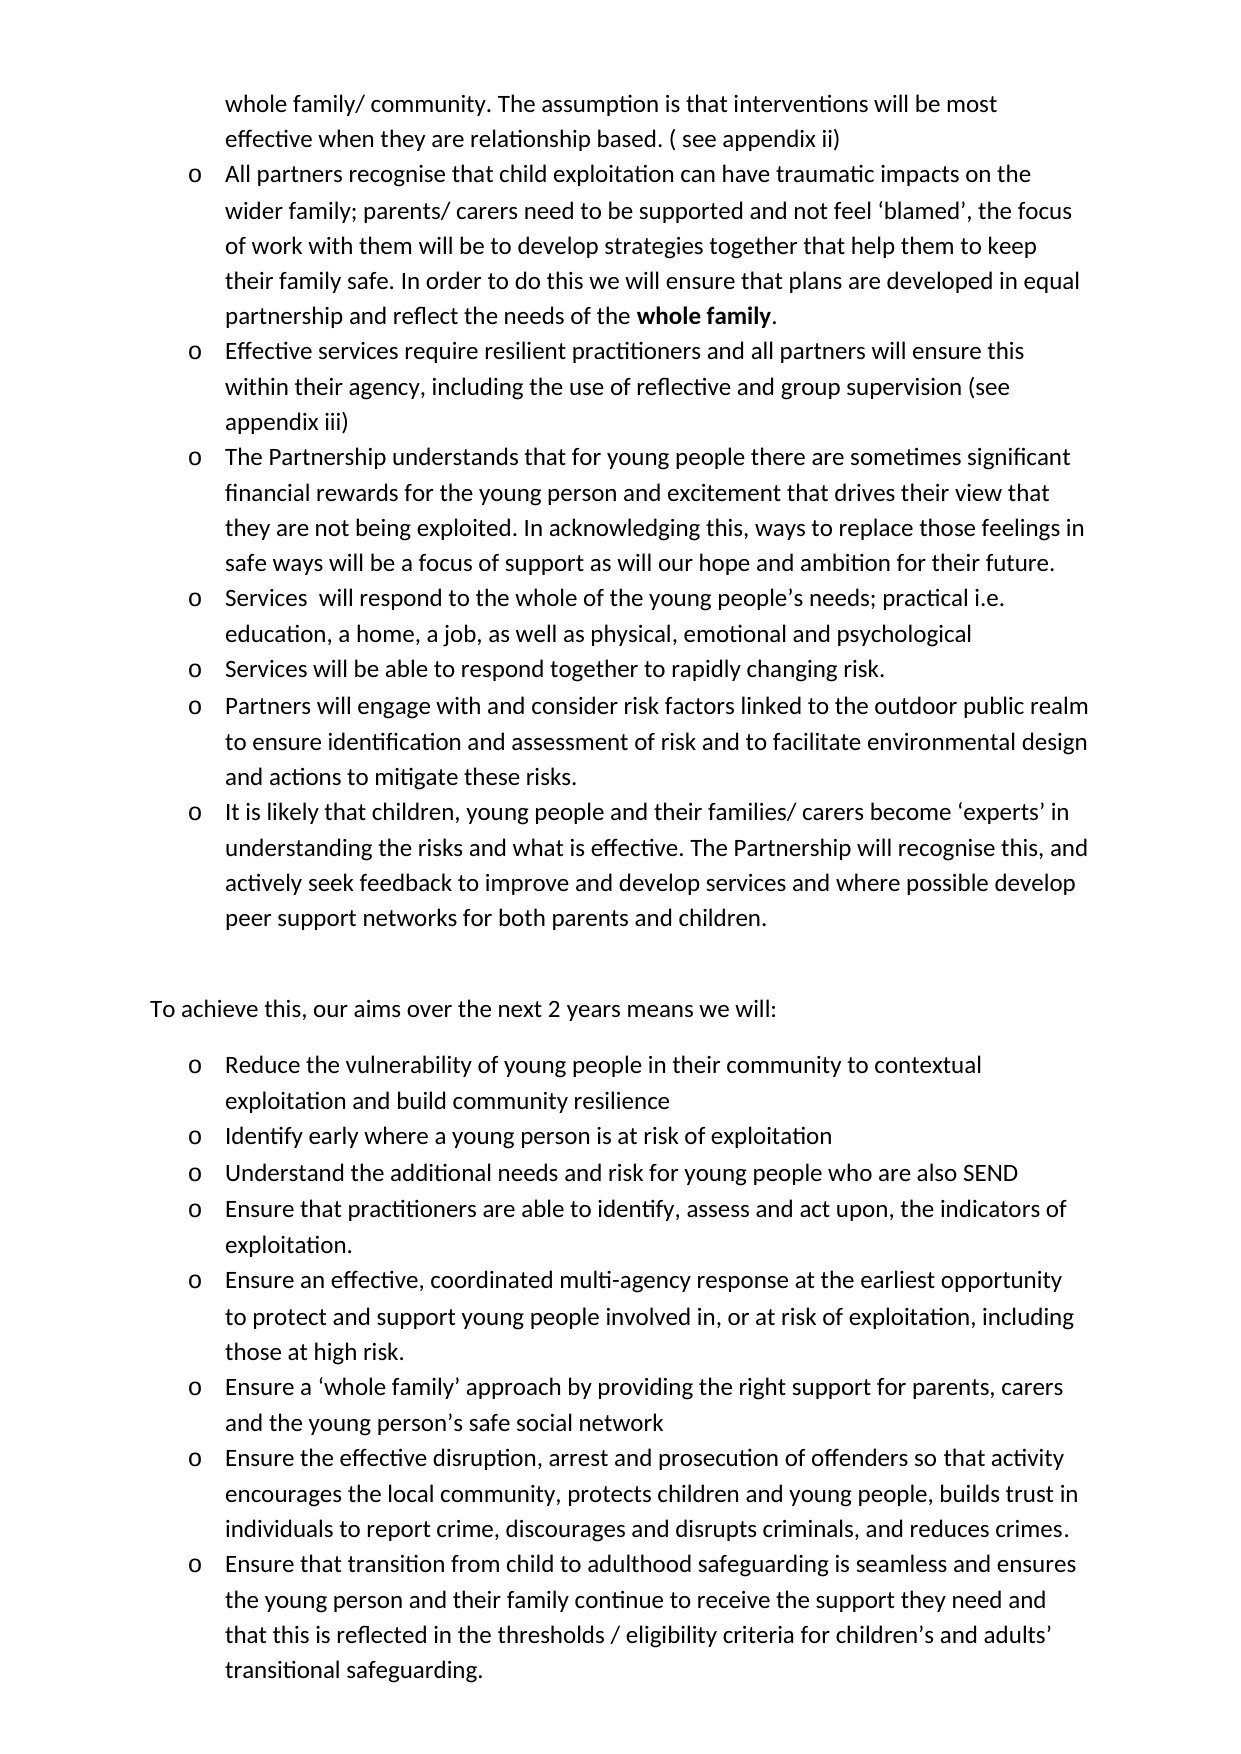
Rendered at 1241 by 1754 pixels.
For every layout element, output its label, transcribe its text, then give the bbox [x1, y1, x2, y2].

list Effective services require resilient practitioners and all partners will ensure this within their agency, including the use of reflective and group supervision (see appendix iii) [187, 335, 1090, 437]
list Ensure the effective disruption, arrest and prosecution of offenders so that activity encourages the local community, protects children and young people, builds trust in individuals to report crime, discourages and disrupts criminals, and reduces crimes. [187, 1442, 1090, 1544]
text To achieve this, our aims over the next 2 years means we will: [150, 993, 1090, 1024]
list All partners recognise that child exploitation can have traumatic impacts on the wider family; parents/ carers need to be supported and not feel ‘blamed’, the focus of work with them will be to develop strategies together that help them to keep their family safe. In order to do this we will ensure that plans are developed in equal partnership and reflect the needs of the whole family. [187, 159, 1090, 330]
list Understand the additional needs and risk for young people who are also SEND [187, 1157, 1090, 1189]
list The Partnership understands that for young people there are sometimes significant financial rewards for the young person and excitement that drives their view that they are not being exploited. In acknowledging this, ways to replace those feelings in safe ways will be a focus of support as will our hope and ambition for their future. [187, 441, 1090, 578]
list Partners will engage with and consider risk factors linked to the outdoor public realm to ensure identification and assessment of risk and to facilitate environmental design and actions to mitigate these risks. [187, 690, 1090, 792]
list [187, 89, 1090, 154]
list It is likely that children, young people and their families/ carers become ‘experts’ in understanding the risks and what is effective. The Partnership will recognise this, and actively seek feedback to improve and develop services and where possible develop peer support networks for both parents and children. [187, 796, 1090, 933]
list Identify early where a young person is at risk of exploitation [187, 1121, 1090, 1152]
list Ensure an effective, coordinated multi-agency response at the earliest opportunity to protect and support young people involved in, or at risk of exploitation, including those at high risk. [187, 1265, 1090, 1366]
list Reduce the vulnerability of young people in their community to contextual exploitation and build community resilience [187, 1049, 1090, 1116]
list Ensure that transition from child to adulthood safeguarding is seamless and ensures the young person and their family continue to receive the support they need and that this is reflected in the thresholds / eligibility criteria for children’s and adults’ transitional safeguarding. [187, 1548, 1090, 1685]
list Ensure that practitioners are able to identify, assess and act upon, the indicators of exploitation. [187, 1193, 1090, 1260]
list Ensure a ‘whole family’ approach by providing the right support for parents, carers and the young person’s safe social network [187, 1371, 1090, 1438]
list Services will be able to respond together to rapidly changing risk. [187, 654, 1090, 685]
list Services will respond to the whole of the young people’s needs; practical i.e. education, a home, a job, as well as physical, emotional and psychological [187, 582, 1090, 649]
